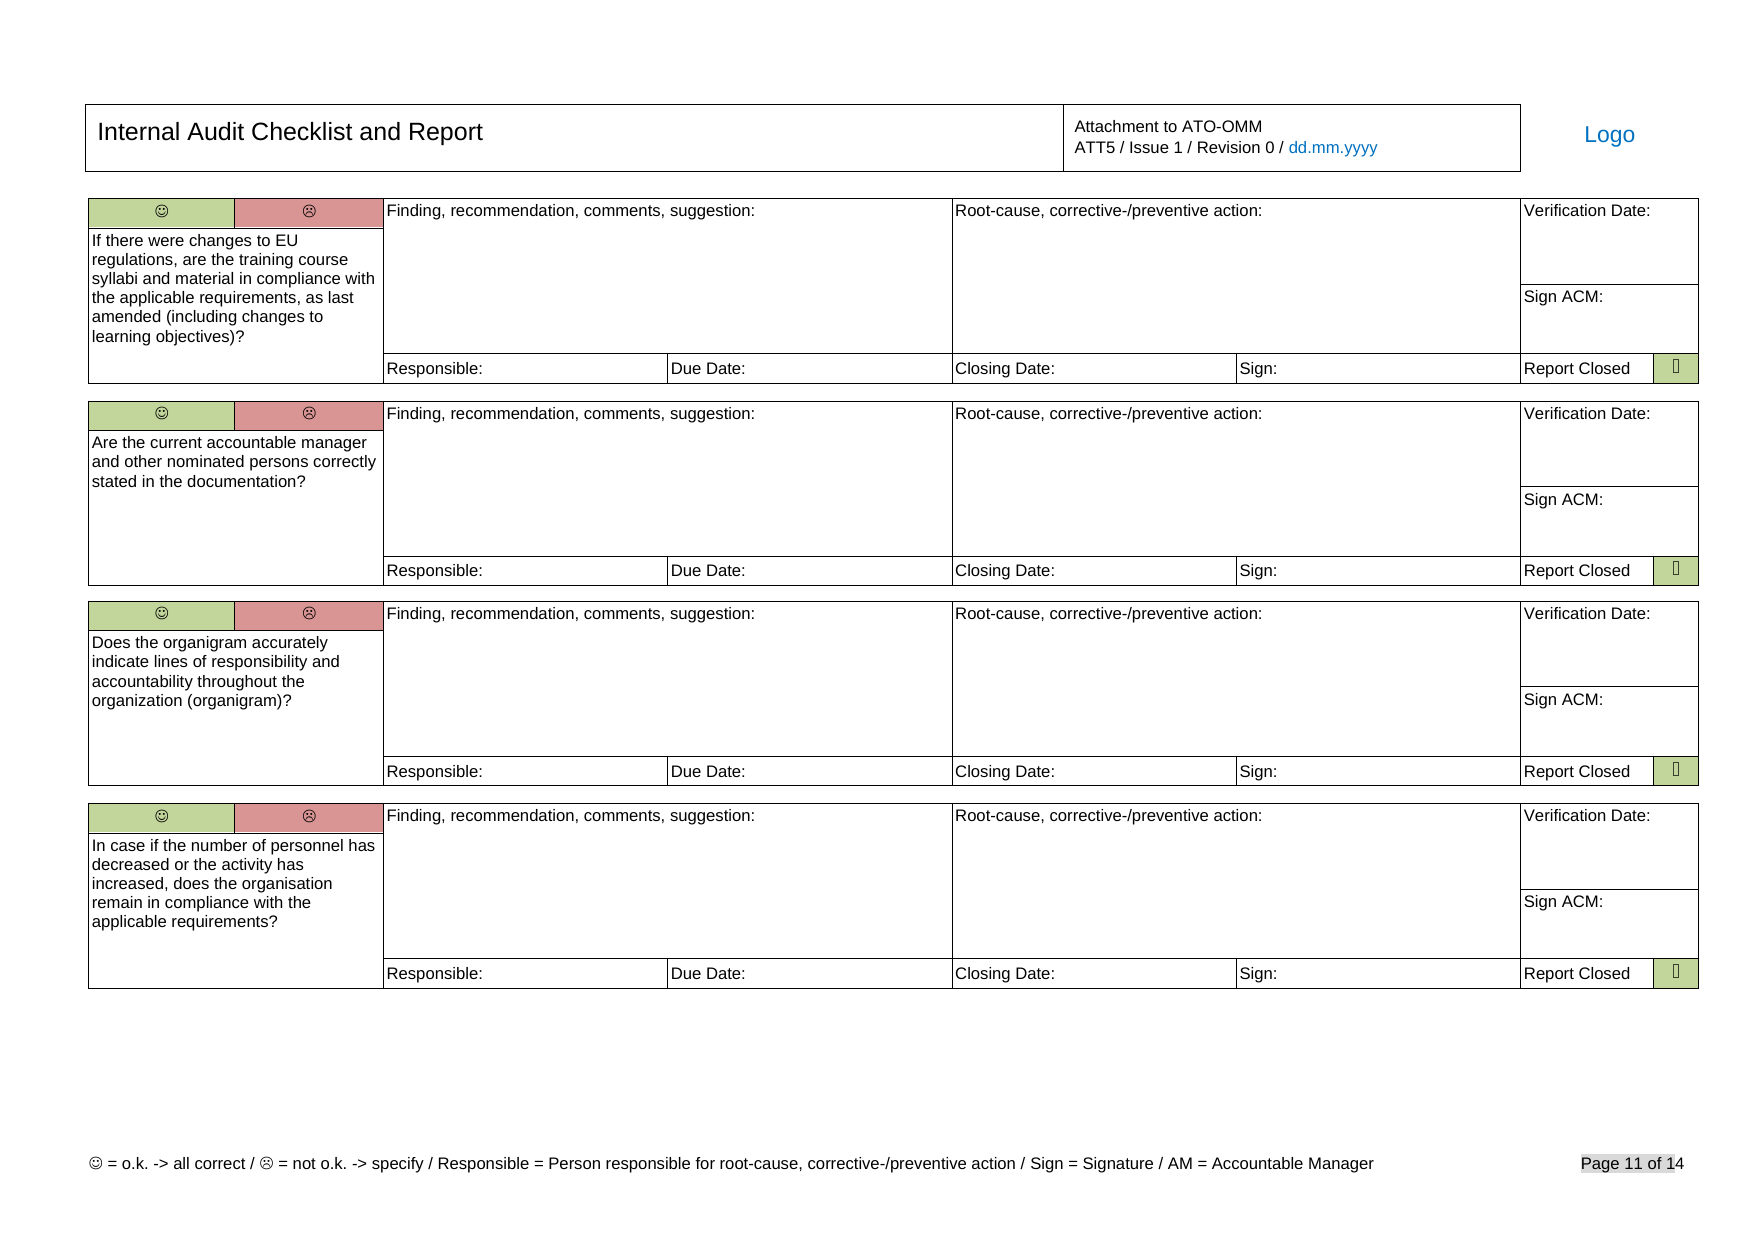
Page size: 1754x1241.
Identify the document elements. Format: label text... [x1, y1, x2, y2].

table_cell Sign: [1237, 354, 1520, 383]
table_header [235, 602, 383, 630]
table_header [89, 602, 234, 630]
table_header [89, 402, 234, 430]
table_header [953, 804, 1520, 958]
table_header Finding, recommendation, comments, suggestion: [384, 402, 952, 556]
table_cell Due Date: [668, 757, 952, 785]
table_cell Sign ACM: [1521, 285, 1698, 353]
table_cell Sign ACM: [1521, 687, 1698, 756]
table_cell Due Date: [668, 959, 952, 988]
table_cell Sign ACM: [1521, 487, 1698, 556]
table_header [235, 199, 383, 227]
table_cell Sign ACM: [1521, 890, 1698, 958]
table_cell Report Closed [1521, 557, 1653, 585]
table_cell Report Closed [1521, 354, 1653, 383]
table_cell Are the current accountable manager and other nominated persons correctly stated in the documentation? [89, 431, 383, 585]
table_cell [1654, 354, 1698, 383]
table_cell Sign: [1237, 557, 1520, 585]
table_cell Closing Date: [953, 757, 1236, 785]
table_header [235, 804, 383, 832]
table_cell Responsible: [384, 557, 667, 585]
table_header [89, 804, 234, 832]
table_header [384, 804, 952, 958]
table_header Verification Date: [1521, 602, 1698, 686]
table_cell Closing Date: [953, 557, 1236, 585]
table_header Verification Date: [1521, 804, 1698, 889]
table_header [953, 199, 1520, 353]
table_header Finding, recommendation, comments, suggestion: [384, 602, 952, 756]
table_cell Report Closed [1521, 757, 1653, 785]
table_cell Due Date: [668, 557, 952, 585]
table_header Verification Date: [1521, 402, 1698, 486]
table_cell [1654, 959, 1698, 988]
table_header [235, 402, 383, 430]
table_header Root-cause, corrective-/preventive action: [953, 402, 1520, 556]
table_cell Responsible: [384, 959, 667, 988]
table_cell Responsible: [384, 354, 667, 383]
table_header [89, 199, 234, 227]
table_cell Does the organigram accurately indicate lines of responsibility and accountability throughout the organization (organigram)? [89, 631, 383, 785]
table_cell Responsible: [384, 757, 667, 785]
table_cell Sign: [1237, 959, 1520, 988]
table_cell Closing Date: [953, 354, 1236, 383]
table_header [384, 199, 952, 353]
table_cell [1654, 757, 1698, 785]
table_header Verification Date: [1521, 199, 1698, 284]
table_cell If there were changes to EU regulations, are the training course syllabi and material in compliance with the applicable requirements, as last amended (including changes to learning objectives)? [89, 229, 383, 383]
table_cell Due Date: [668, 354, 952, 383]
table_cell Report Closed [1521, 959, 1653, 988]
table_cell In case if the number of personnel has decreased or the activity has increased, does the organisation remain in compliance with the applicable requirements? [89, 834, 383, 988]
table_cell [1654, 557, 1698, 585]
table_header Root-cause, corrective-/preventive action: [953, 602, 1520, 756]
table_cell Closing Date: [953, 959, 1236, 988]
table_cell Sign: [1237, 757, 1520, 785]
